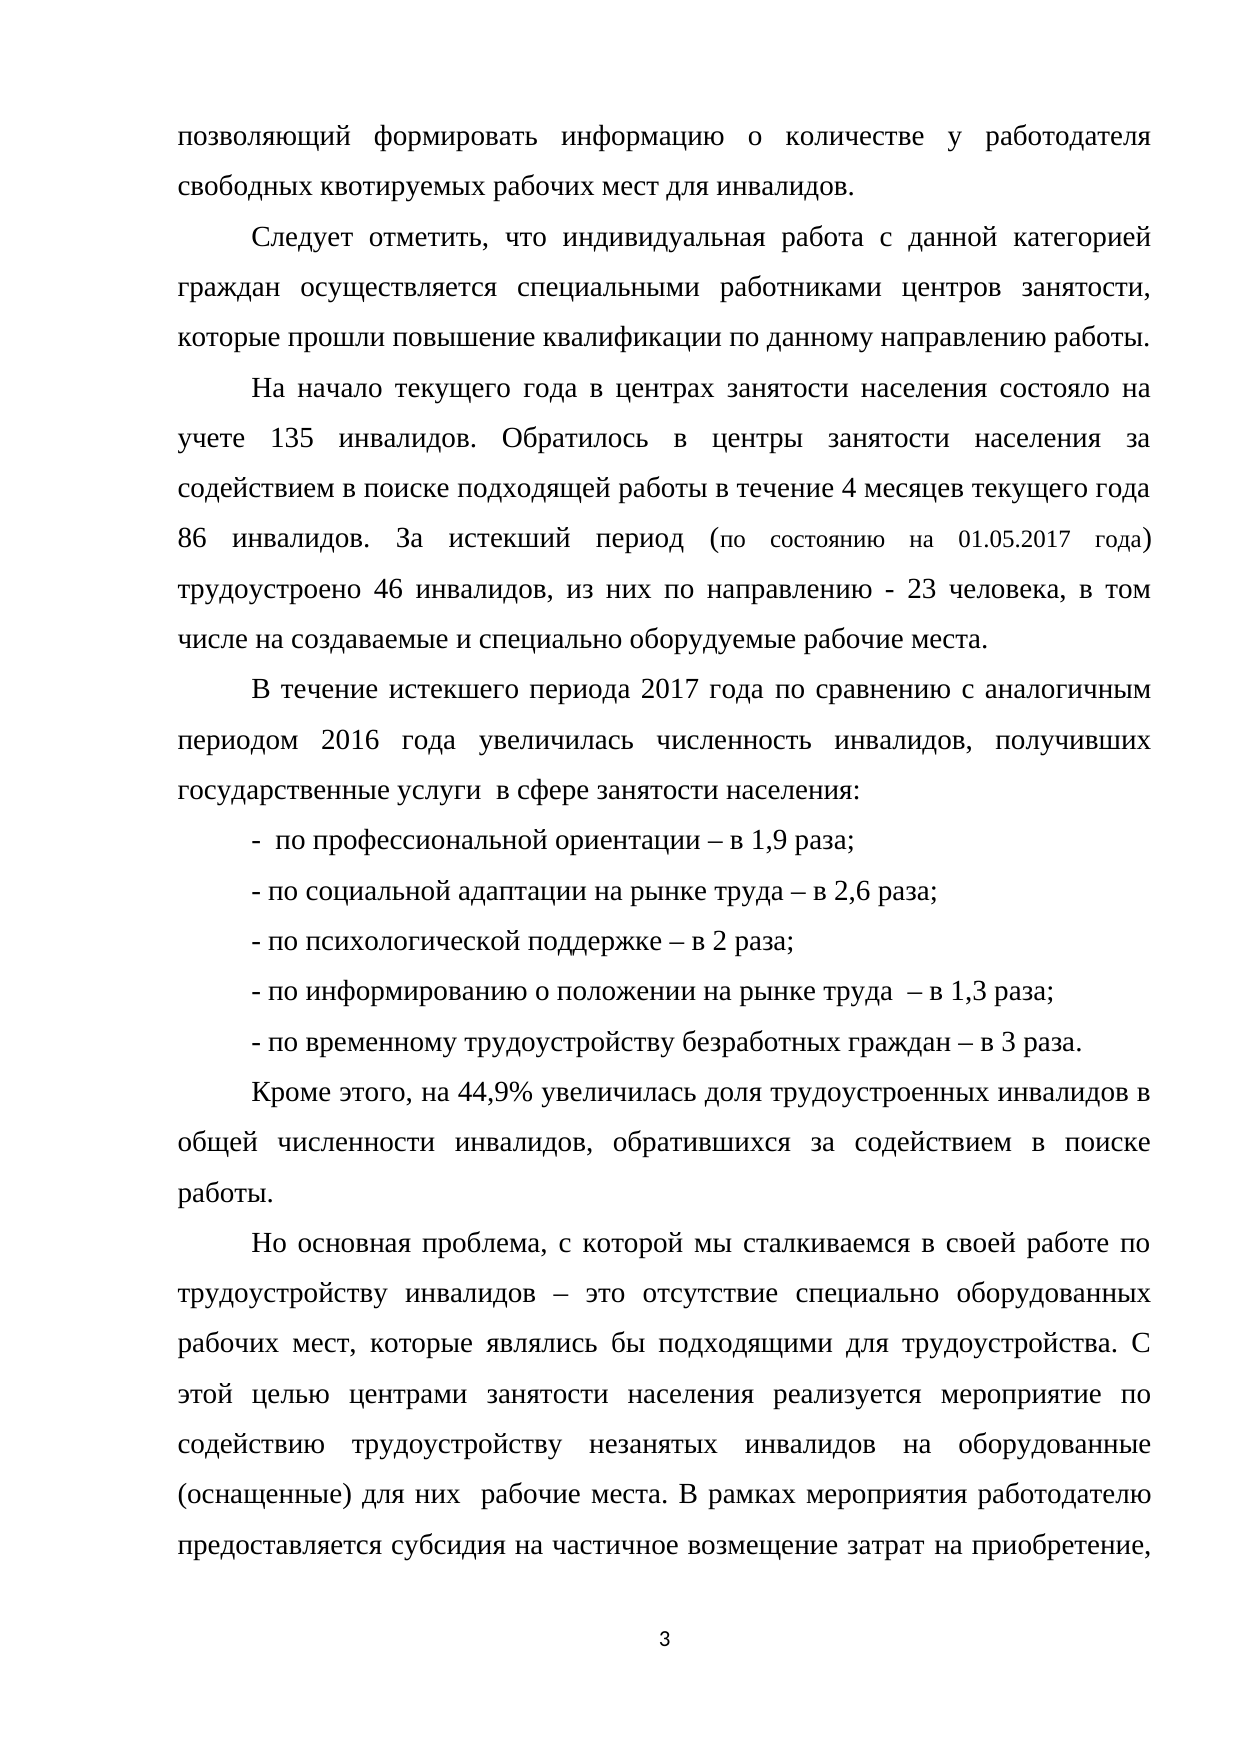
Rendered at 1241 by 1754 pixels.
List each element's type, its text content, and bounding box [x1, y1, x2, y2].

text - по информированию о положении на рынке труда – в 1,3 раза; [177, 973, 1152, 1007]
text - по психологической поддержке – в 2 раза; [177, 923, 1152, 957]
text На начало текущего года в центрах занятости населения состояло на учете 135 инвалидов. Обратилось в центры занятости населения за содействием в поиске подходящей работы в течение 4 месяцев текущего года 86 инвалидов. За истекший период (по состоянию на 01.05.2017 года) трудоустроено 46 инвалидов, из них по направлению - 23 человека, в том числе на создаваемые и специально оборудуемые рабочие места. [177, 370, 1152, 655]
text - по социальной адаптации на рынке труда – в 2,6 раза; [177, 873, 1152, 906]
text Кроме этого, на 44,9% увеличилась доля трудоустроенных инвалидов в общей численности инвалидов, обратившихся за содействием в поиске работы. [177, 1074, 1152, 1208]
text - по временному трудоустройству безработных граждан – в 3 раза. [177, 1024, 1152, 1057]
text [177, 1225, 1152, 1560]
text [177, 118, 1152, 202]
text В течение истекшего периода 2017 года по сравнению с аналогичным периодом 2016 года увеличилась численность инвалидов, получивших государственные услуги в сфере занятости населения: [177, 672, 1152, 806]
text Следует отметить, что индивидуальная работа с данной категорией граждан осуществляется специальными работниками центров занятости, которые прошли повышение квалификации по данному направлению работы. [177, 219, 1152, 353]
text - по профессиональной ориентации – в 1,9 раза; [177, 822, 1152, 856]
